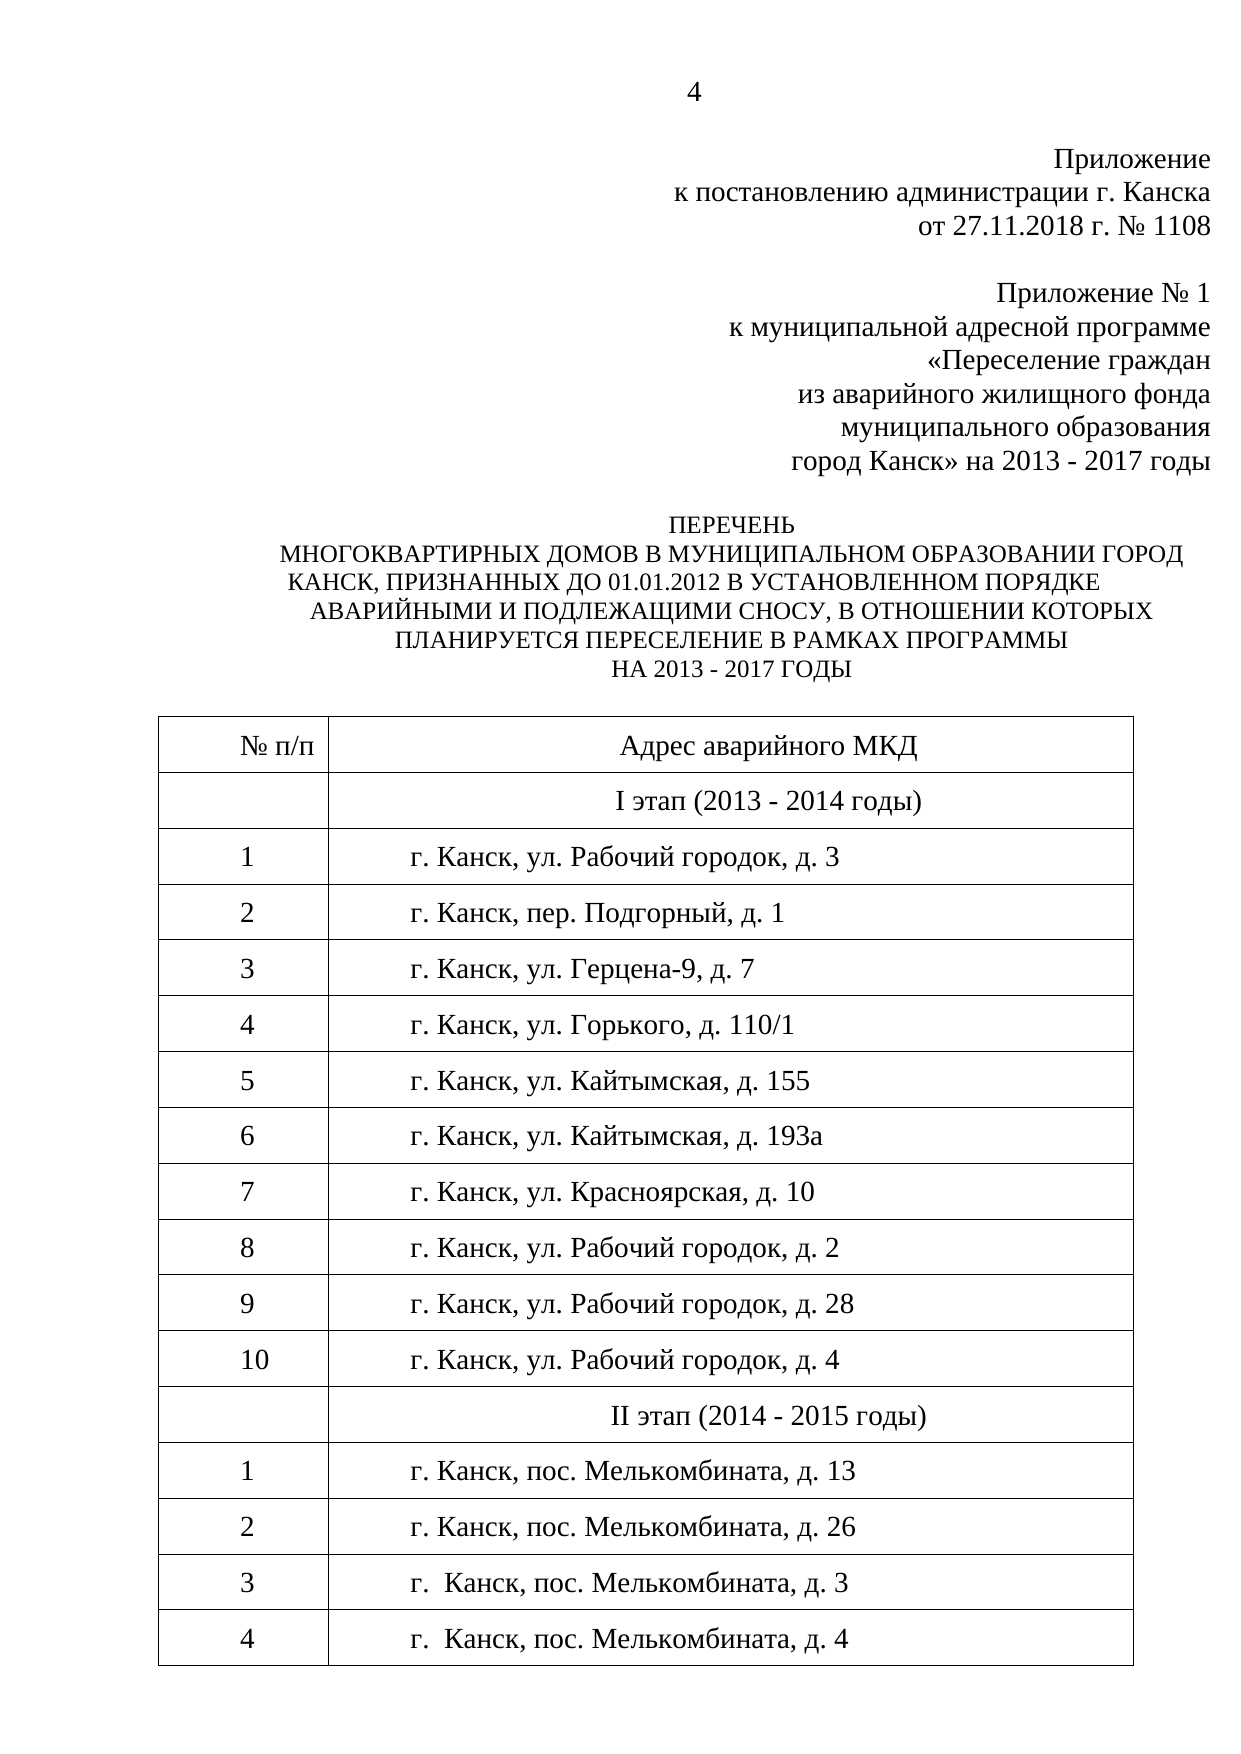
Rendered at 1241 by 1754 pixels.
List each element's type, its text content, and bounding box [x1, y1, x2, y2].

text муниципального образования [177, 409, 1211, 443]
table_cell 3 [159, 1555, 328, 1609]
table_cell г. Канск, ул. Кайтымская, д. 155 [329, 1052, 1133, 1107]
table_cell г. Канск, ул. Горького, д. 110/1 [329, 996, 1133, 1051]
text АВАРИЙНЫМИ И ПОДЛЕЖАЩИМИ СНОСУ, В ОТНОШЕНИИ КОТОРЫХ [177, 596, 1211, 625]
text из аварийного жилищного фонда [177, 376, 1211, 409]
table_cell 4 [159, 996, 328, 1051]
table_header Адрес аварийного МКД [329, 717, 1133, 772]
table_cell г. Канск, ул. Рабочий городок, д. 2 [329, 1220, 1133, 1274]
table_cell 10 [159, 1331, 328, 1386]
table_cell г. Канск, ул. Кайтымская, д. 193а [329, 1108, 1133, 1163]
text НА 2013 - 2017 ГОДЫ [177, 654, 1211, 682]
table_cell г. Канск, пос. Мелькомбината, д. 3 [329, 1555, 1133, 1609]
text «Переселение граждан [177, 342, 1211, 376]
table_cell [159, 773, 328, 828]
table_cell г. Канск, ул. Рабочий городок, д. 4 [329, 1331, 1133, 1386]
table_cell г. Канск, ул. Рабочий городок, д. 28 [329, 1275, 1133, 1330]
table_cell г. Канск, пос. Мелькомбината, д. 26 [329, 1499, 1133, 1553]
text к постановлению администрации г. Канска [177, 174, 1211, 208]
table_cell 5 [159, 1052, 328, 1107]
table_cell 1 [159, 1443, 328, 1498]
table_cell 7 [159, 1164, 328, 1218]
table_cell 4 [159, 1610, 328, 1665]
table_cell 2 [159, 1499, 328, 1553]
table_cell 2 [159, 885, 328, 939]
table_cell г. Канск, пос. Мелькомбината, д. 4 [329, 1610, 1133, 1665]
table_cell г. Канск, ул. Герцена-9, д. 7 [329, 940, 1133, 995]
table_cell г. Канск, ул. Красноярская, д. 10 [329, 1164, 1133, 1218]
text к муниципальной адресной программе [177, 309, 1211, 342]
table_header № п/п [159, 717, 328, 772]
table_cell г. Канск, пос. Мелькомбината, д. 13 [329, 1443, 1133, 1498]
text Приложение № 1 [177, 275, 1211, 309]
table_cell 6 [159, 1108, 328, 1163]
text ПЛАНИРУЕТСЯ ПЕРЕСЕЛЕНИЕ В РАМКАХ ПРОГРАММЫ [177, 625, 1211, 654]
text от 27.11.2018 г. № 1108 [177, 208, 1211, 242]
table_cell 3 [159, 940, 328, 995]
table_cell 8 [159, 1220, 328, 1274]
table_cell 1 [159, 829, 328, 883]
table_cell [159, 1387, 328, 1442]
table_cell г. Канск, ул. Рабочий городок, д. 3 [329, 829, 1133, 883]
table_cell 9 [159, 1275, 328, 1330]
table_cell г. Канск, пер. Подгорный, д. 1 [329, 885, 1133, 939]
text МНОГОКВАРТИРНЫХ ДОМОВ В МУНИЦИПАЛЬНОМ ОБРАЗОВАНИИ ГОРОД КАНСК, ПРИЗНАННЫХ ДО 01.01.2012 В УСТАНОВЛЕННОМ ПОРЯДКЕ [177, 539, 1211, 596]
table_cell II этап (2014 - 2015 годы) [329, 1387, 1133, 1442]
text Приложение [177, 141, 1211, 174]
text город Канск» на 2013 - 2017 годы [177, 443, 1211, 476]
text ПЕРЕЧЕНЬ [177, 510, 1211, 539]
table_cell I этап (2013 - 2014 годы) [329, 773, 1133, 828]
